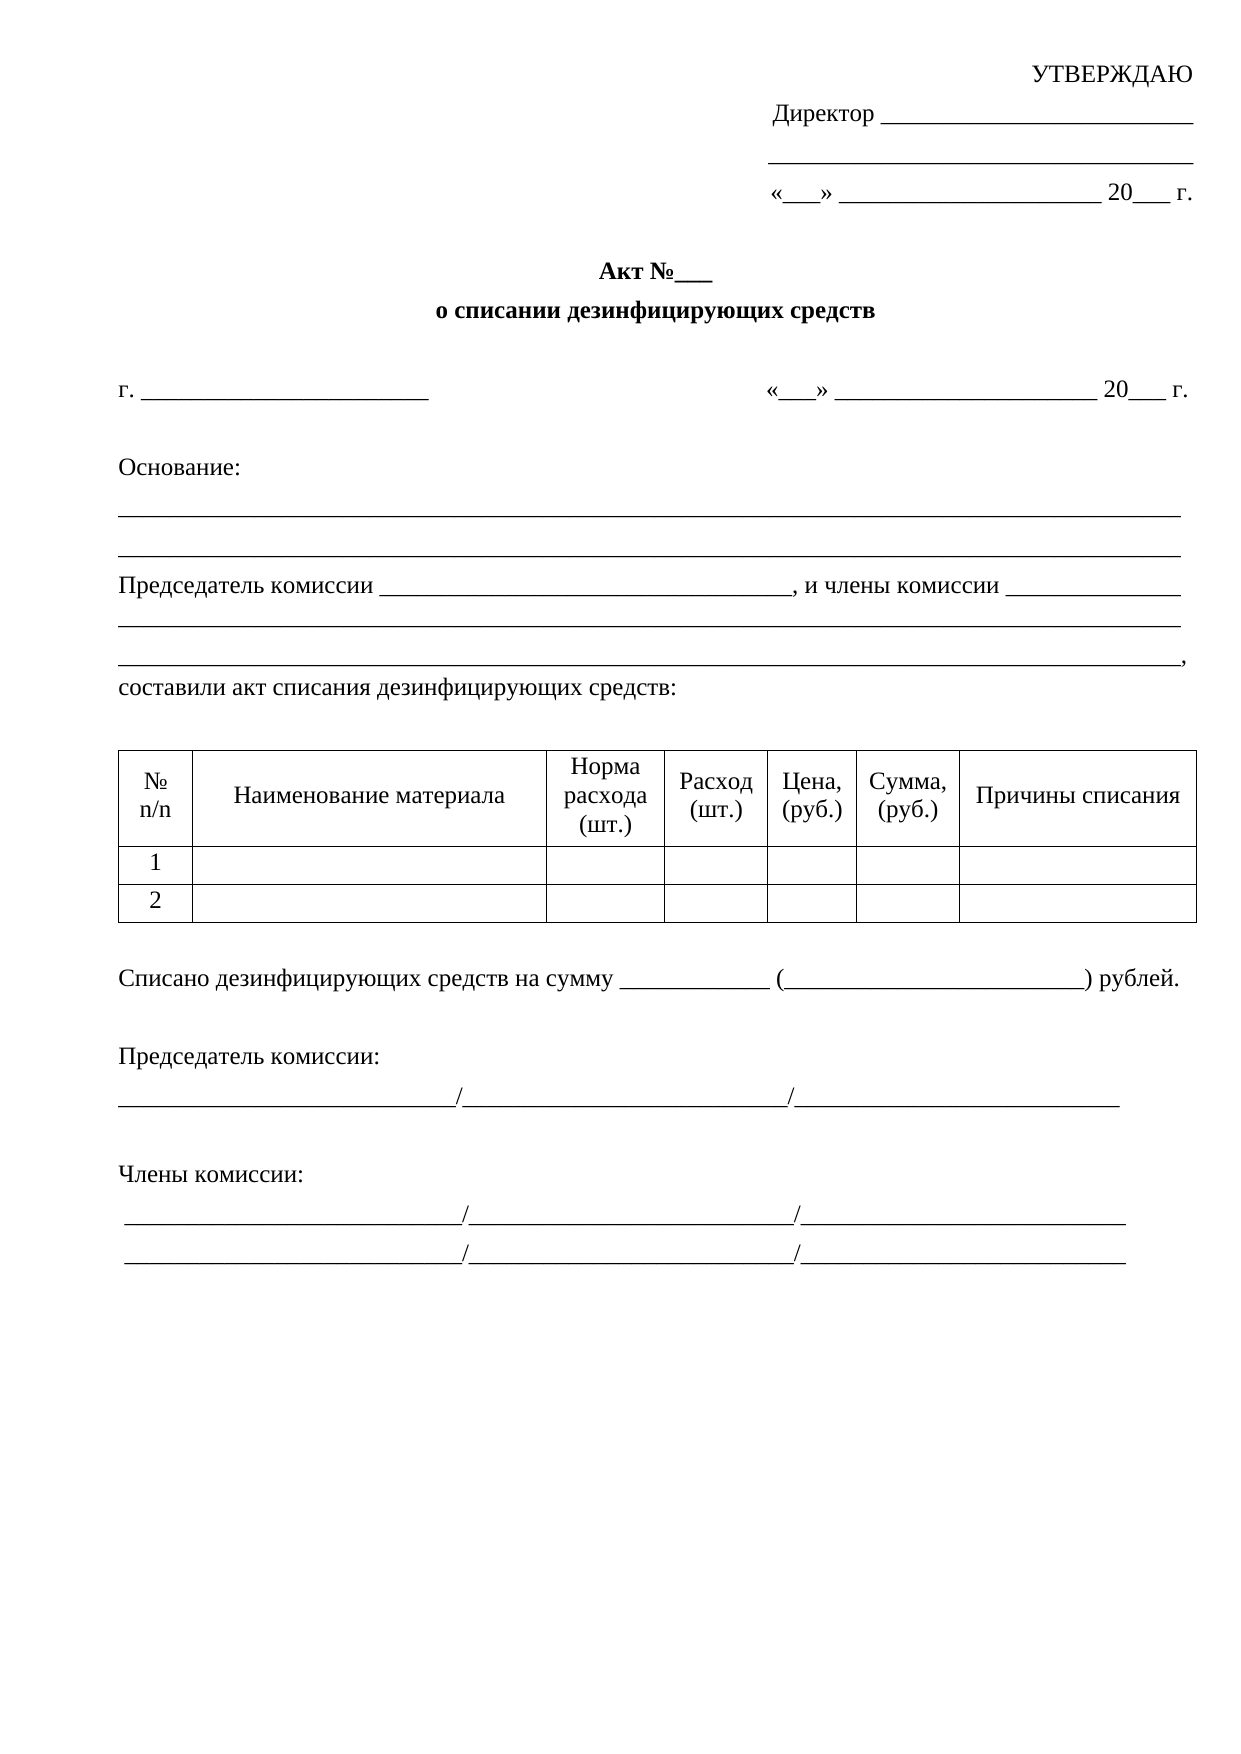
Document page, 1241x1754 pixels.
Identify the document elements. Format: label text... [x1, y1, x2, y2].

table_header № n/n [119, 751, 192, 846]
text Члены комиссии: [118, 1159, 1193, 1188]
text «___» _____________________ 20___ г. [118, 177, 1193, 206]
text Директор _________________________ [118, 98, 1193, 127]
table_cell [665, 847, 767, 884]
text _____________________________________________________________________________________ [118, 531, 1193, 559]
table_header Сумма, (руб.) [857, 751, 959, 846]
text Акт №___ [118, 256, 1193, 285]
table_cell [768, 885, 856, 922]
table_cell [857, 885, 959, 922]
table_cell [547, 885, 664, 922]
table_header Расход (шт.) [665, 751, 767, 846]
text __________________________________ [118, 138, 1193, 167]
text Председатель комиссии _________________________________, и члены комиссии ______________ _____________________________________________________________________________________ [118, 570, 1193, 630]
text _____________________________________________________________________________________, составили акт списания дезинфицирующих средств: [118, 641, 1193, 700]
table_cell [665, 885, 767, 922]
table_header Причины списания [960, 751, 1196, 846]
text _____________________________________________________________________________________ [118, 491, 1193, 520]
text Основание: [118, 452, 1193, 481]
table_cell [960, 885, 1196, 922]
text ___________________________/__________________________/__________________________ [118, 1199, 1193, 1228]
text УТВЕРЖДАЮ [118, 59, 1193, 88]
table_cell 2 [119, 885, 192, 922]
table_cell [193, 847, 546, 884]
text ___________________________/__________________________/__________________________ [118, 1081, 1193, 1109]
table_header Наименование материала [193, 751, 546, 846]
table_header Норма расхода (шт.) [547, 751, 664, 846]
table_header Цена, (руб.) [768, 751, 856, 846]
table_cell [547, 847, 664, 884]
table_cell [193, 885, 546, 922]
text Списано дезинфицирующих средств на сумму ____________ (________________________) рублей. [118, 963, 1193, 991]
text о списании дезинфицирующих средств [118, 295, 1193, 324]
text ___________________________/__________________________/__________________________ [118, 1238, 1193, 1267]
text г. _______________________ «___» _____________________ 20___ г. [118, 374, 1193, 403]
table_cell [960, 847, 1196, 884]
text Председатель комиссии: [118, 1041, 1193, 1070]
table_cell 1 [119, 847, 192, 884]
table_cell [768, 847, 856, 884]
table_cell [857, 847, 959, 884]
